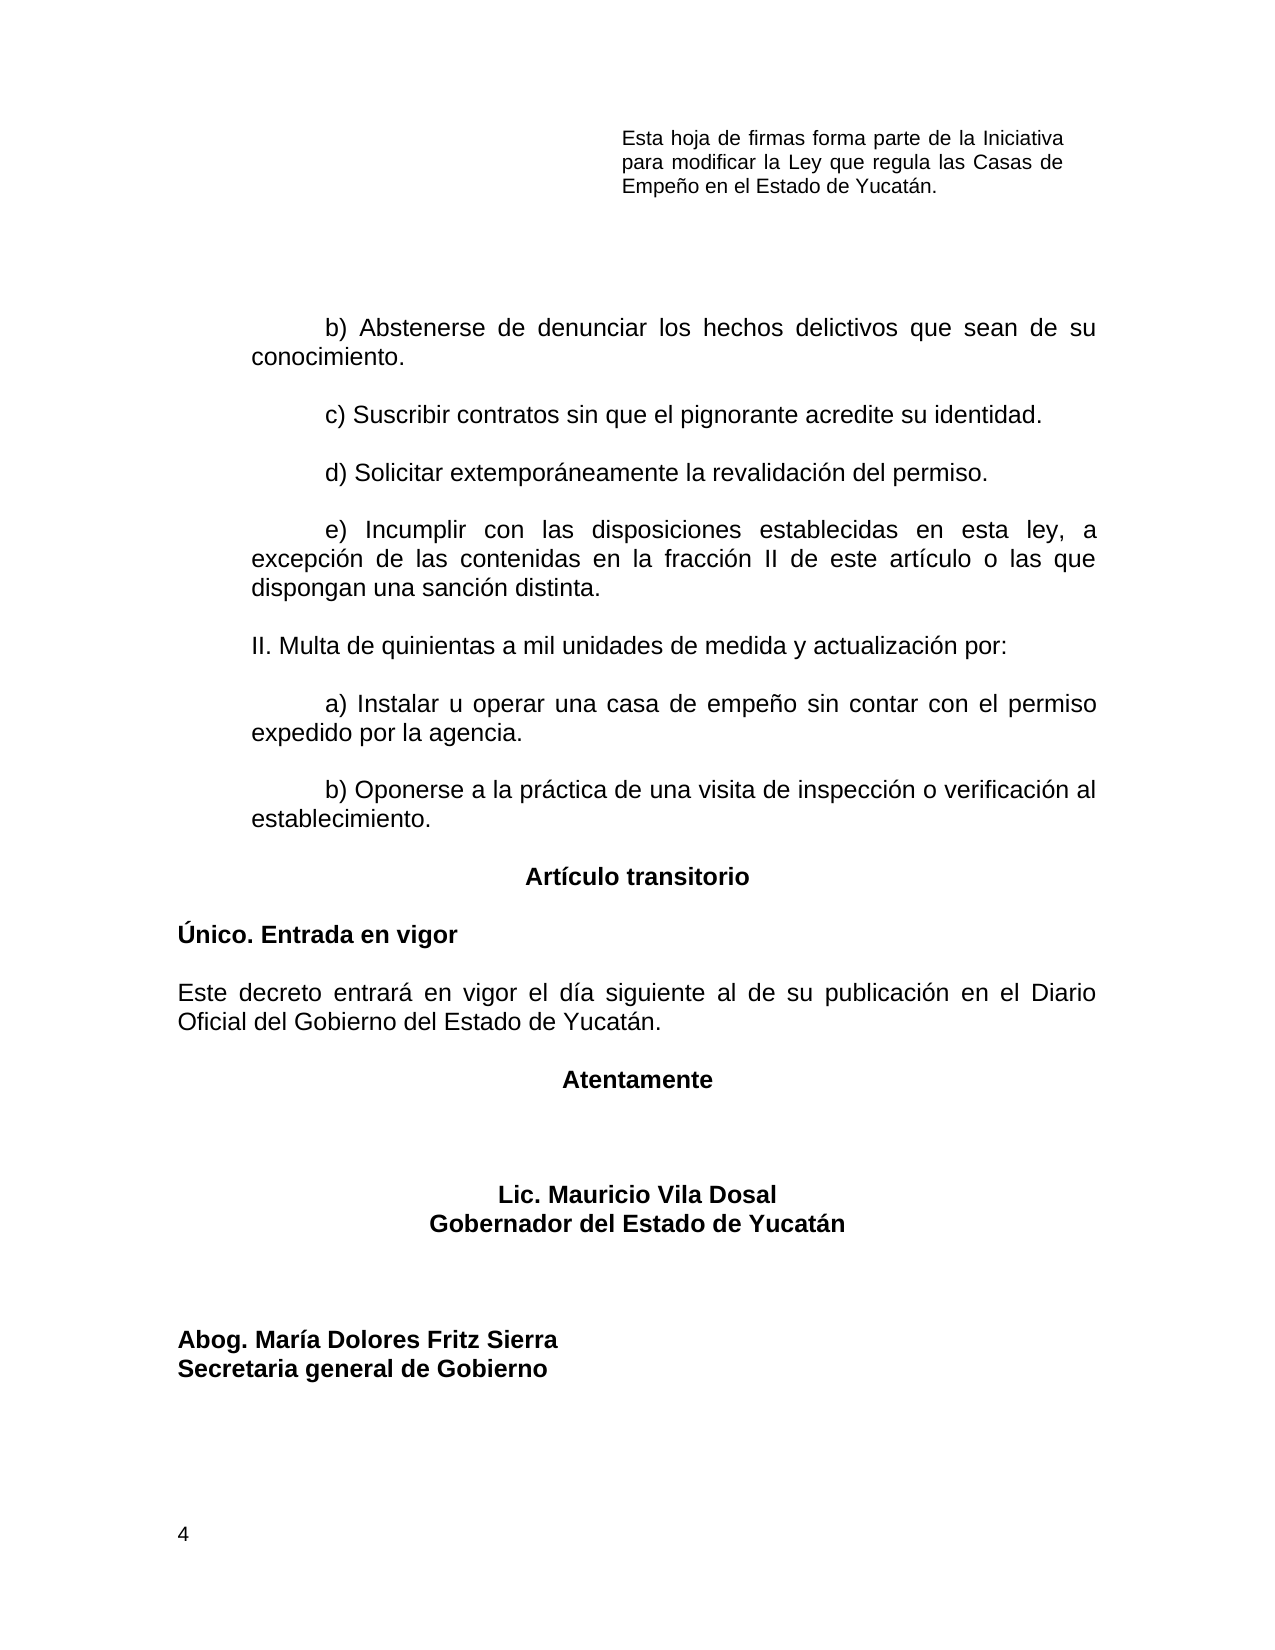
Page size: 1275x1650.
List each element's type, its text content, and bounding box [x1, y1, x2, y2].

text Atentamente [177, 1065, 1098, 1093]
text c) Suscribir contratos sin que el pignorante acredite su identidad. [251, 400, 1098, 428]
text Único. Entrada en vigor [177, 920, 1098, 949]
text Este decreto entrará en vigor el día siguiente al de su publicación en el Diario Oficial del Gobierno del Estado de Yucatán. [177, 978, 1098, 1036]
text Abog. María Dolores Fritz Sierra Secretaria general de Gobierno [177, 1325, 1098, 1383]
text II. Multa de quinientas a mil unidades de medida y actualización por: [177, 631, 1098, 660]
text b) Abstenerse de denunciar los hechos delictivos que sean de su conocimiento. [251, 313, 1098, 371]
text b) Oponerse a la práctica de una visita de inspección o verificación al establecimiento. [251, 776, 1098, 833]
text d) Solicitar extemporáneamente la revalidación del permiso. [251, 458, 1098, 486]
text Lic. Mauricio Vila Dosal Gobernador del Estado de Yucatán [177, 1181, 1098, 1238]
text a) Instalar u operar una casa de empeño sin contar con el permiso expedido por la agencia. [251, 689, 1098, 746]
text e) Incumplir con las disposiciones establecidas en esta ley, a excepción de las contenidas en la fracción II de este artículo o las que dispongan una sanción distinta. [251, 516, 1098, 602]
text Artículo transitorio [177, 862, 1098, 891]
